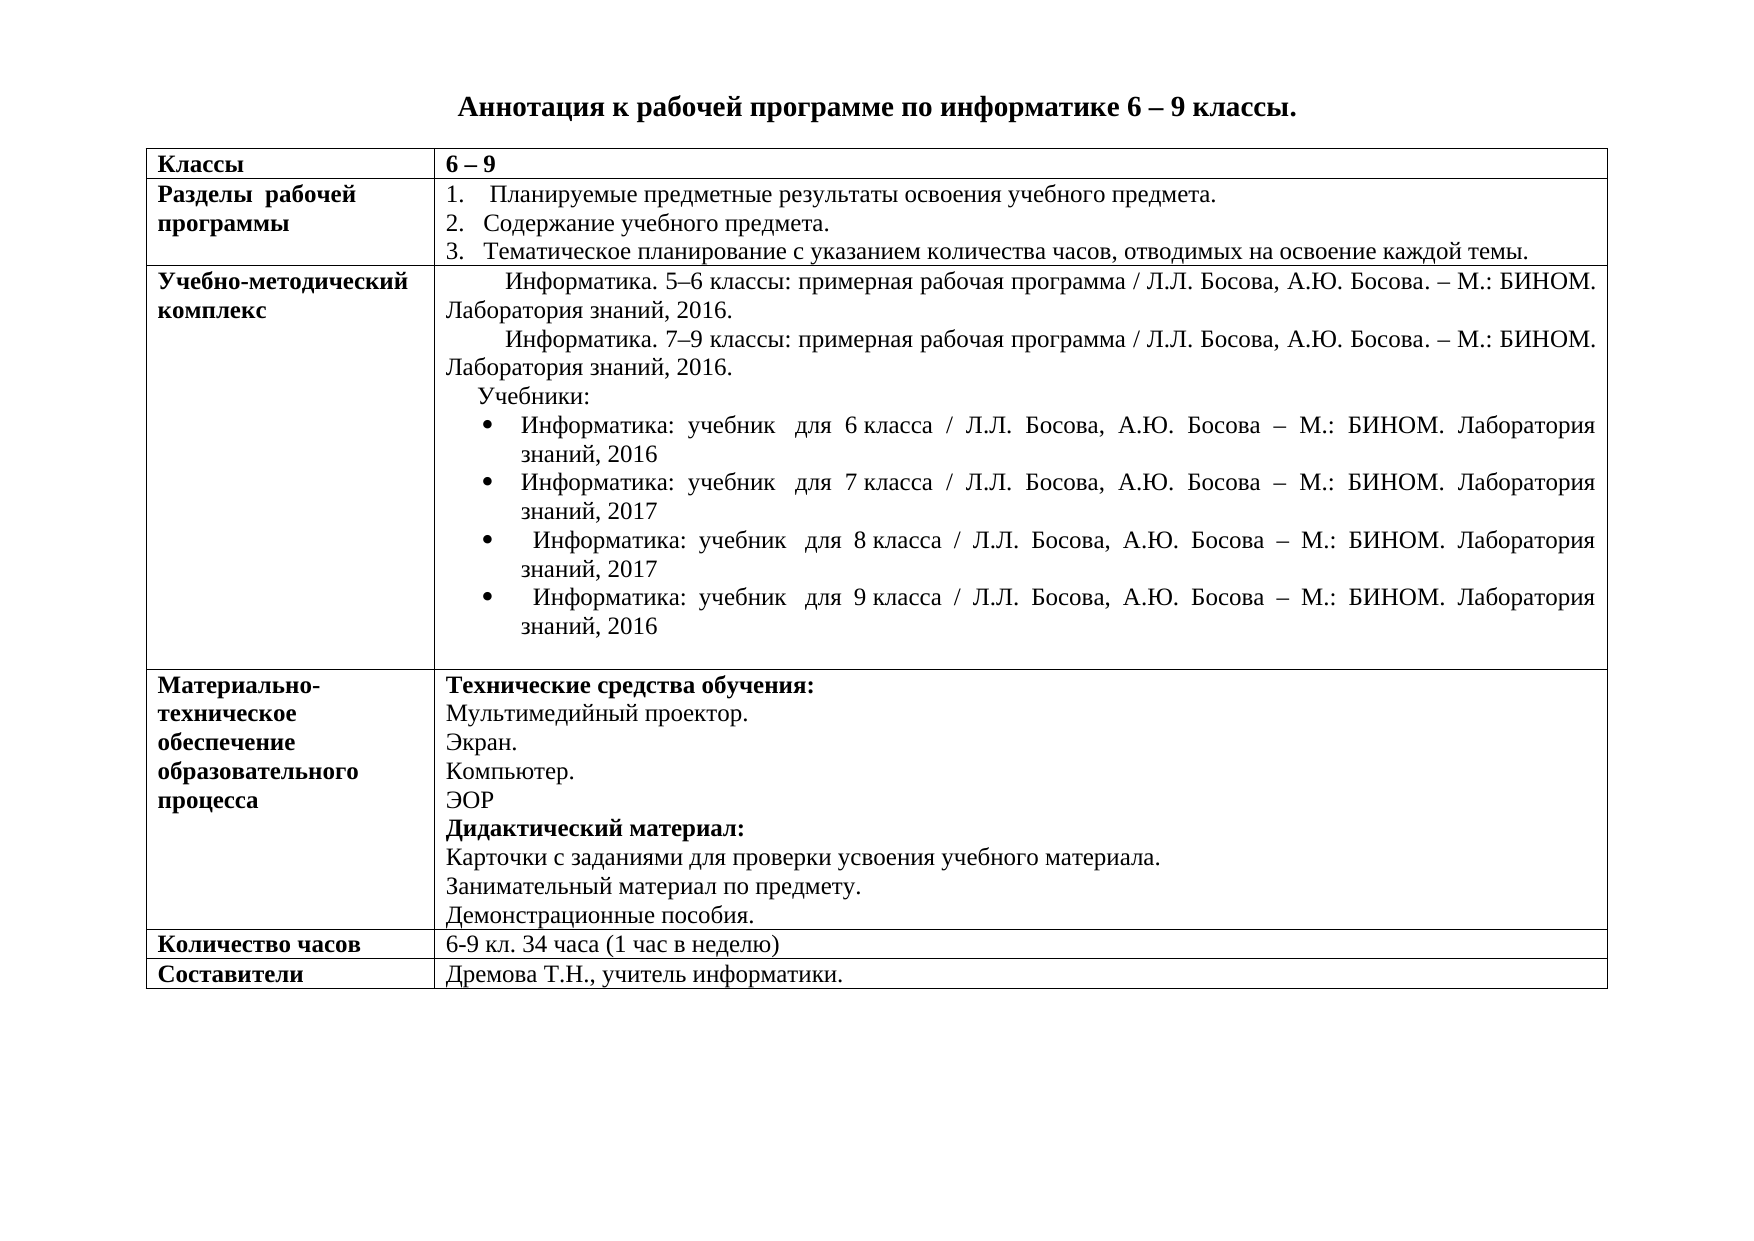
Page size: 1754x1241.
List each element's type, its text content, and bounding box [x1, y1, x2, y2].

table_header 6 – 9 [435, 149, 1607, 178]
table_cell Материально-техническое обеспечение образовательного процесса [147, 670, 434, 928]
table_cell Учебно-методический комплекс [147, 266, 434, 669]
table_cell Дремова Т.Н., учитель информатики. [435, 959, 1607, 988]
table_cell Количество часов [147, 930, 434, 958]
table_header Классы [147, 149, 434, 178]
table_cell Информатика. 5–6 классы: примерная рабочая программа / Л.Л. Босова, А.Ю. Босова. – М.: БИНОМ. Лаборатория знаний, 2016. Информатика. 7–9 классы: примерная рабочая программа / Л.Л. Босова, А.Ю. Босова. – М.: БИНОМ. Лаборатория знаний, 2016. Учебники: Информатика: учебник для 6 класса / Л.Л. Босова, А.Ю. Босова – М.: БИНОМ. Лаборатория знаний, 2016 Информатика: учебник для 7 класса / Л.Л. Босова, А.Ю. Босова – М.: БИНОМ. Лаборатория знаний, 2017 Информатика: учебник для 8 класса / Л.Л. Босова, А.Ю. Босова – М.: БИНОМ. Лаборатория знаний, 2017 Информатика: учебник для 9 класса / Л.Л. Босова, А.Ю. Босова – М.: БИНОМ. Лаборатория знаний, 2016 [435, 266, 1607, 669]
table_cell Составители [147, 959, 434, 988]
table_cell 6-9 кл. 34 часа (1 час в неделю) [435, 930, 1607, 958]
table_cell Разделы рабочей программы [147, 179, 434, 265]
table_cell Технические средства обучения: Мультимедийный проектор. Экран. Компьютер. ЭОР Дидактический материал: Карточки с заданиями для проверки усвоения учебного материала. Занимательный материал по предмету. Демонстрационные пособия. [435, 670, 1607, 928]
text Аннотация к рабочей программе по информатике 6 – 9 классы. [118, 89, 1636, 122]
table_cell Планируемые предметные результаты освоения учебного предмета. Содержание учебного предмета. Тематическое планирование с указанием количества часов, отводимых на освоение каждой темы. [435, 179, 1607, 265]
